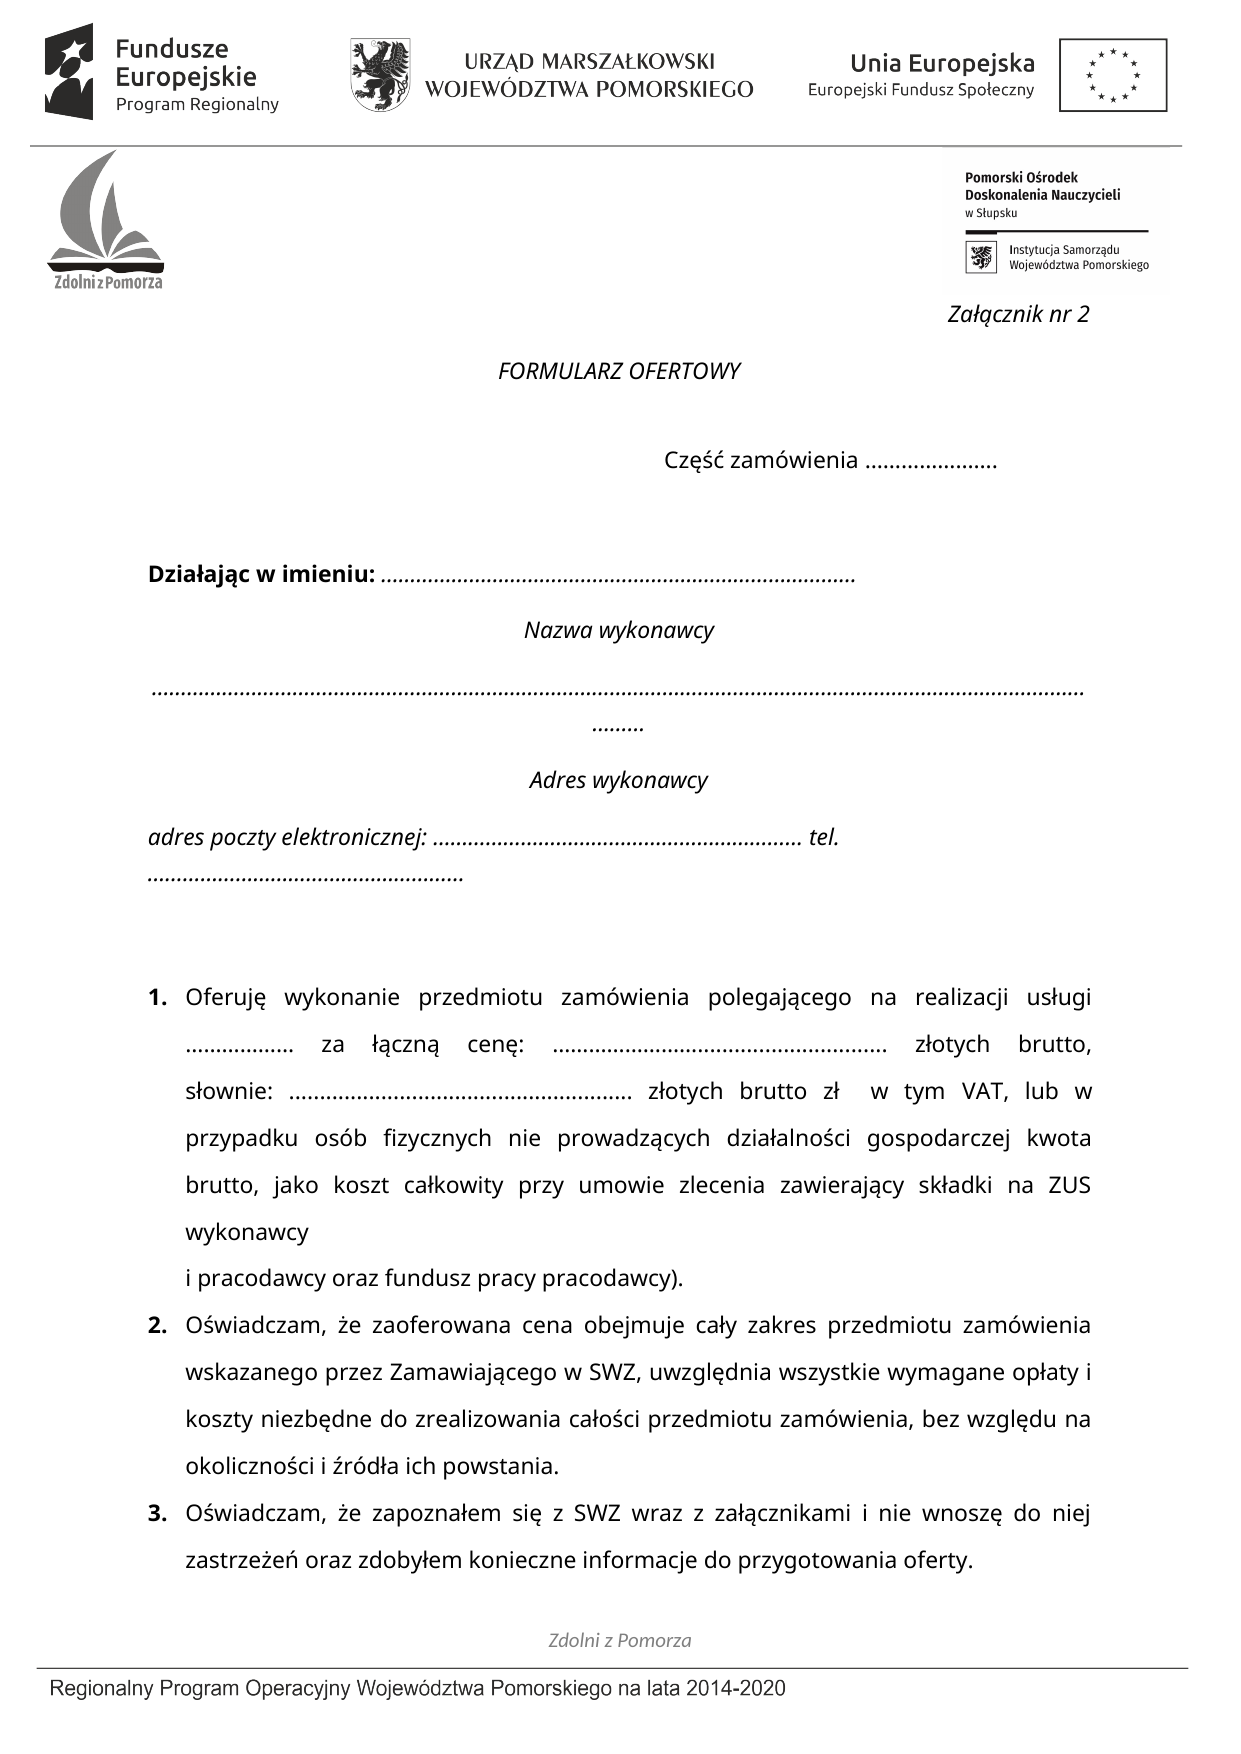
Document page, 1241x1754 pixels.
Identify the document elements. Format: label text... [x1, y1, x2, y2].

text FORMULARZ OFERTOWY [148, 355, 1093, 386]
list Oświadczam, że zaoferowana cena obejmuje cały zakres przedmiotu zamówienia wskazanego przez Zamawiającego w SWZ, uwzględnia wszystkie wymagane opłaty i koszty niezbędne do zrealizowania całości przedmiotu zamówienia, bez względu na okoliczności i źródła ich powstania. [148, 1309, 1093, 1481]
list Oświadczam, że zapoznałem się z SWZ wraz z załącznikami i nie wnoszę do niej zastrzeżeń oraz zdobyłem konieczne informacje do przygotowania oferty. [148, 1497, 1093, 1575]
text Adres wykonawcy [148, 764, 1093, 795]
text Działając w imieniu: ………………………………………...…………………………… [148, 558, 1093, 589]
text Część zamówienia …………………. [664, 411, 1093, 475]
picture [46, 149, 165, 289]
text Nazwa wykonawcy [148, 614, 1093, 646]
text adres poczty elektronicznej: ……………………………………………………… tel. ……………………………………………… [148, 821, 1093, 888]
list Oferuję wykonanie przedmiotu zamówienia polegającego na realizacji usługi ……………… za łączną cenę: ……………………............................... złotych brutto, słownie: ........................................................ złotych brutto zł w tym VAT, lub w przypadku osób fizycznych nie prowadzących działalności gospodarczej kwota brutto, jako koszt całkowity przy umowie zlecenia zawierający składki na ZUS wykonawcy i pracodawcy oraz fundusz pracy pracodawcy). [148, 981, 1093, 1294]
picture [29, 22, 1183, 295]
text …………………………………………………………………………………………………………………………………………………… [148, 671, 1093, 738]
text Załącznik nr 2 [148, 298, 1093, 329]
picture [36, 1667, 1189, 1700]
